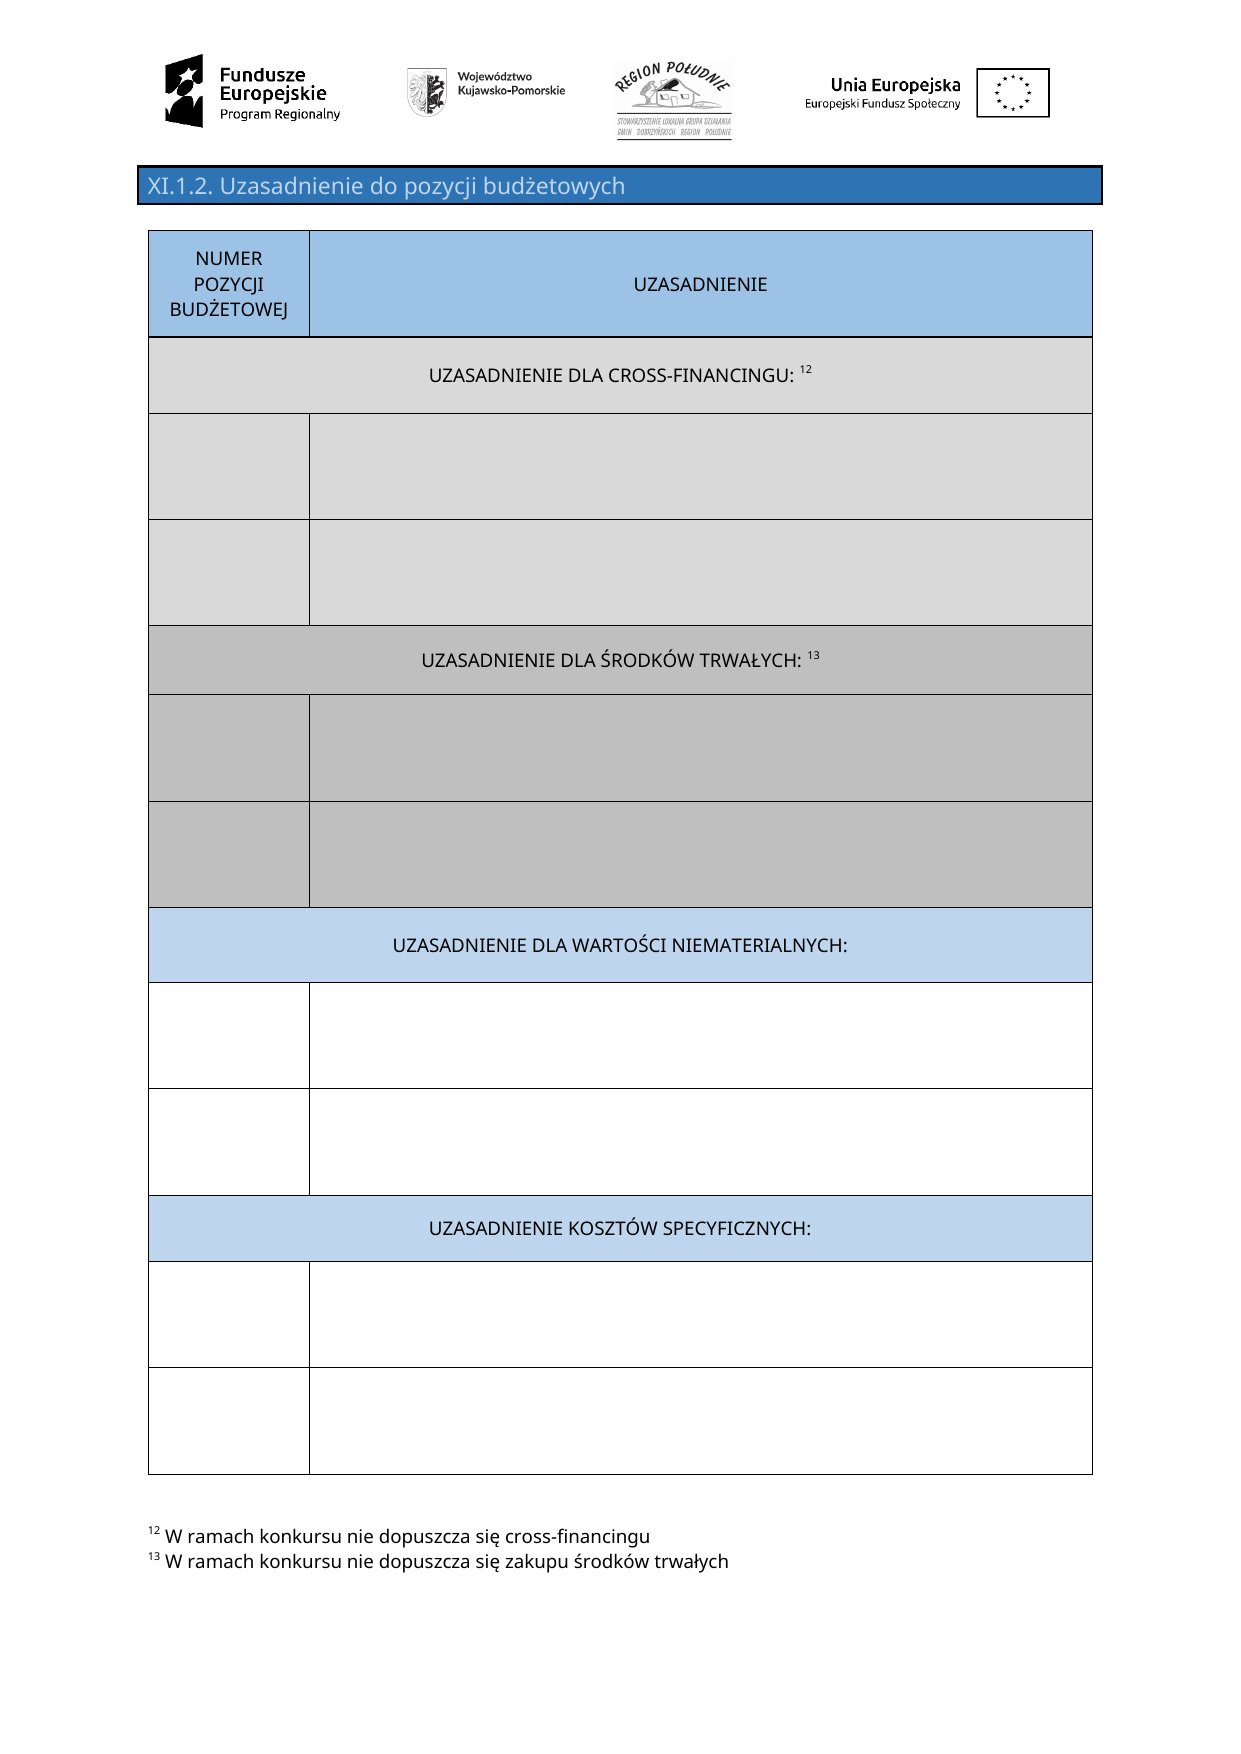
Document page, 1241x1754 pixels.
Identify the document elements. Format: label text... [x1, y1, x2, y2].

table_cell UZASADNIENIE DLA CROSS-FINANCINGU: [149, 338, 1092, 413]
picture [789, 51, 1066, 134]
picture [613, 60, 734, 141]
table_cell [310, 1368, 1092, 1473]
table_cell [310, 1089, 1092, 1194]
table_cell [149, 695, 309, 801]
table_cell [149, 1368, 309, 1473]
table_cell [149, 802, 309, 907]
table_cell [149, 983, 309, 1088]
table_header NUMER POZYCJI BUDŻETOWEJ [149, 231, 309, 336]
picture [147, 35, 358, 146]
table_cell UZASADNIENIE DLA ŚRODKÓW TRWAŁYCH: [149, 626, 1092, 694]
table_cell [310, 520, 1092, 625]
table_cell [310, 983, 1092, 1088]
table_cell [149, 414, 309, 519]
subtitle XI.1.2. Uzasadnienie do pozycji budżetowych [139, 168, 1101, 203]
table_cell [310, 802, 1092, 907]
table_cell [149, 1089, 309, 1194]
table_cell [149, 520, 309, 625]
table_cell UZASADNIENIE DLA WARTOŚCI NIEMATERIALNYCH: [149, 908, 1092, 982]
table_cell [149, 1262, 309, 1367]
table_cell [310, 1262, 1092, 1367]
table_header UZASADNIENIE [310, 231, 1092, 336]
table_cell UZASADNIENIE KOSZTÓW SPECYFICZNYCH: [149, 1196, 1092, 1261]
table_cell [310, 695, 1092, 801]
table_cell [310, 414, 1092, 519]
